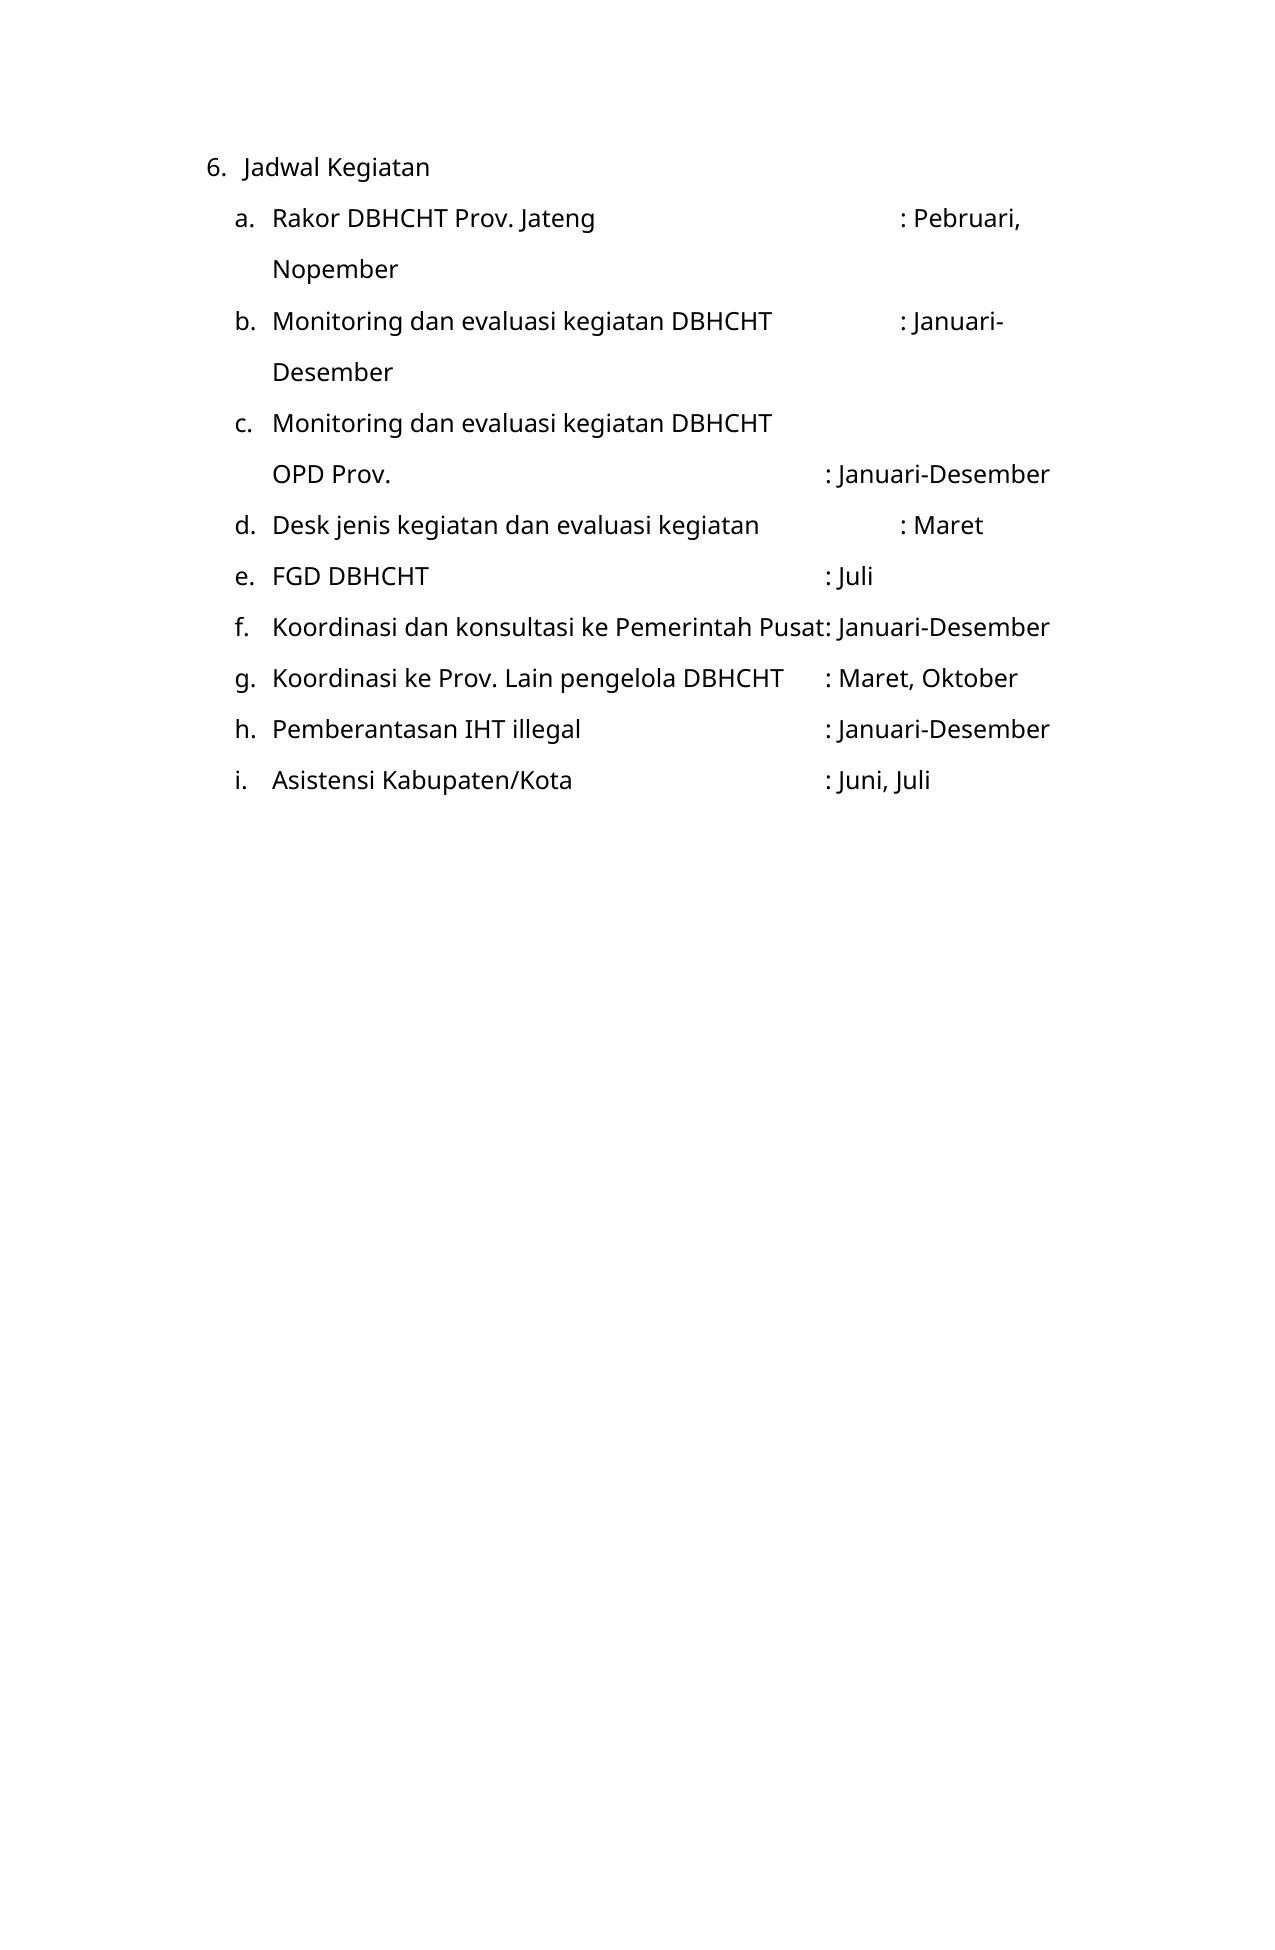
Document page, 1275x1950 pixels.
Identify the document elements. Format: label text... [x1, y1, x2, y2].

list Monitoring dan evaluasi kegiatan DBHCHT : Januari-Desember [234, 303, 1125, 388]
list Koordinasi dan konsultasi ke Pemerintah Pusat : Januari-Desember [234, 609, 1125, 643]
list Asistensi Kabupaten/Kota : Juni, Juli [234, 762, 1125, 797]
list FGD DBHCHT : Juli [234, 558, 1125, 592]
list Jadwal Kegiatan [206, 150, 1125, 184]
list Rakor DBHCHT Prov. Jateng : Pebruari, Nopember [234, 201, 1125, 286]
list Desk jenis kegiatan dan evaluasi kegiatan : Maret [234, 507, 1125, 541]
list Pemberantasan IHT illegal : Januari-Desember [234, 711, 1125, 746]
list Monitoring dan evaluasi kegiatan DBHCHT [234, 405, 1125, 439]
list Koordinasi ke Prov. Lain pengelola DBHCHT : Maret, Oktober [234, 660, 1125, 694]
list OPD Prov. : Januari-Desember [272, 456, 1125, 490]
